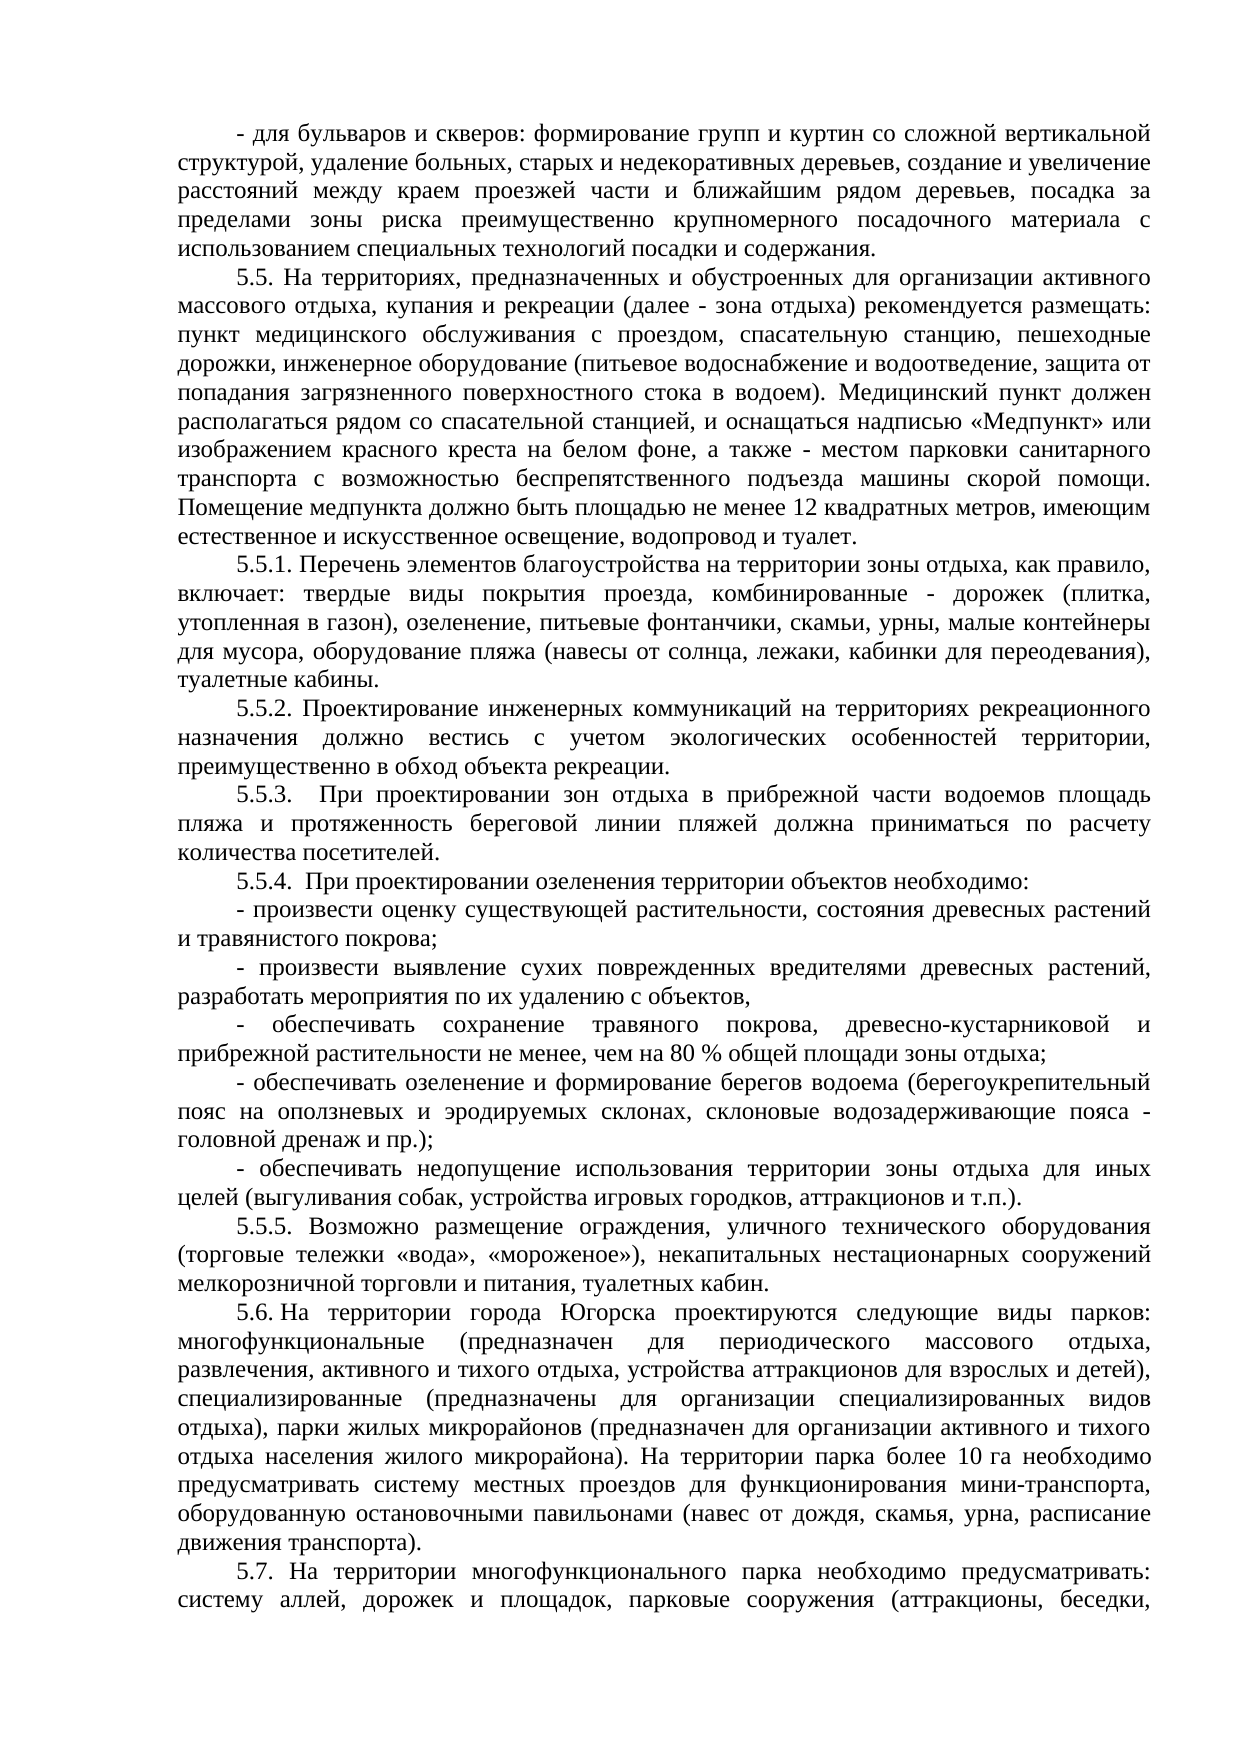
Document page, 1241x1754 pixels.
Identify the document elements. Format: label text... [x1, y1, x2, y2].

text 5.5.4. При проектировании озеленения территории объектов необходимо: [177, 866, 1152, 894]
text 5.5.3. При проектировании зон отдыха в прибрежной части водоемов площадь пляжа и протяженность береговой линии пляжей должна приниматься по расчету количества посетителей. [177, 779, 1152, 866]
text - обеспечивать сохранение травяного покрова, древесно-кустарниковой и прибрежной растительности не менее, чем на 80 % общей площади зоны отдыха; [177, 1009, 1152, 1067]
text 5.5.1. Перечень элементов благоустройства на территории зоны отдыха, как правило, включает: твердые виды покрытия проезда, комбинированные - дорожек (плитка, утопленная в газон), озеленение, питьевые фонтанчики, скамьи, урны, малые контейнеры для мусора, оборудование пляжа (навесы от солнца, лежаки, кабинки для переодевания), туалетные кабины. [177, 549, 1152, 693]
text 5.5.2. Проектирование инженерных коммуникаций на территориях рекреационного назначения должно вестись с учетом экологических особенностей территории, преимущественно в обход объекта рекреации. [177, 693, 1152, 779]
text 5.5.5. Возможно размещение ограждения, уличного технического оборудования (торговые тележки «вода», «мороженое»), некапитальных нестационарных сооружений мелкорозничной торговли и питания, туалетных кабин. [177, 1211, 1152, 1297]
text - обеспечивать озеленение и формирование берегов водоема (берегоукрепительный пояс на оползневых и эродируемых склонах, склоновые водозадерживающие пояса - головной дренаж и пр.); [177, 1067, 1152, 1153]
text 5.5. На территориях, предназначенных и обустроенных для организации активного массового отдыха, купания и рекреации (далее - зона отдыха) рекомендуется размещать: пункт медицинского обслуживания с проездом, спасательную станцию, пешеходные дорожки, инженерное оборудование (питьевое водоснабжение и водоотведение, защита от попадания загрязненного поверхностного стока в водоем). Медицинский пункт должен располагаться рядом со спасательной станцией, и оснащаться надписью «Медпункт» или изображением красного креста на белом фоне, а также - местом парковки санитарного транспорта с возможностью беспрепятственного подъезда машины скорой помощи. Помещение медпункта должно быть площадью не менее 12 квадратных метров, имеющим естественное и искусственное освещение, водопровод и туалет. [177, 262, 1152, 549]
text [177, 1556, 1152, 1613]
text - произвести выявление сухих поврежденных вредителями древесных растений, разработать мероприятия по их удалению с объектов, [177, 952, 1152, 1009]
text - для бульваров и скверов: формирование групп и куртин со сложной вертикальной структурой, удаление больных, старых и недекоративных деревьев, создание и увеличение расстояний между краем проезжей части и ближайшим рядом деревьев, посадка за пределами зоны риска преимущественно крупномерного посадочного материала с использованием специальных технологий посадки и содержания. [177, 118, 1152, 262]
text 5.6. На территории города Югорска проектируются следующие виды парков: многофункциональные (предназначен для периодического массового отдыха, развлечения, активного и тихого отдыха, устройства аттракционов для взрослых и детей), специализированные (предназначены для организации специализированных видов отдыха), парки жилых микрорайонов (предназначен для организации активного и тихого отдыха населения жилого микрорайона). На территории парка более 10 га необходимо предусматривать систему местных проездов для функционирования мини-транспорта, оборудованную остановочными павильонами (навес от дождя, скамья, урна, расписание движения транспорта). [177, 1297, 1152, 1556]
text - обеспечивать недопущение использования территории зоны отдыха для иных целей (выгуливания собак, устройства игровых городков, аттракционов и т.п.). [177, 1153, 1152, 1211]
text - произвести оценку существующей растительности, состояния древесных растений и травянистого покрова; [177, 894, 1152, 952]
